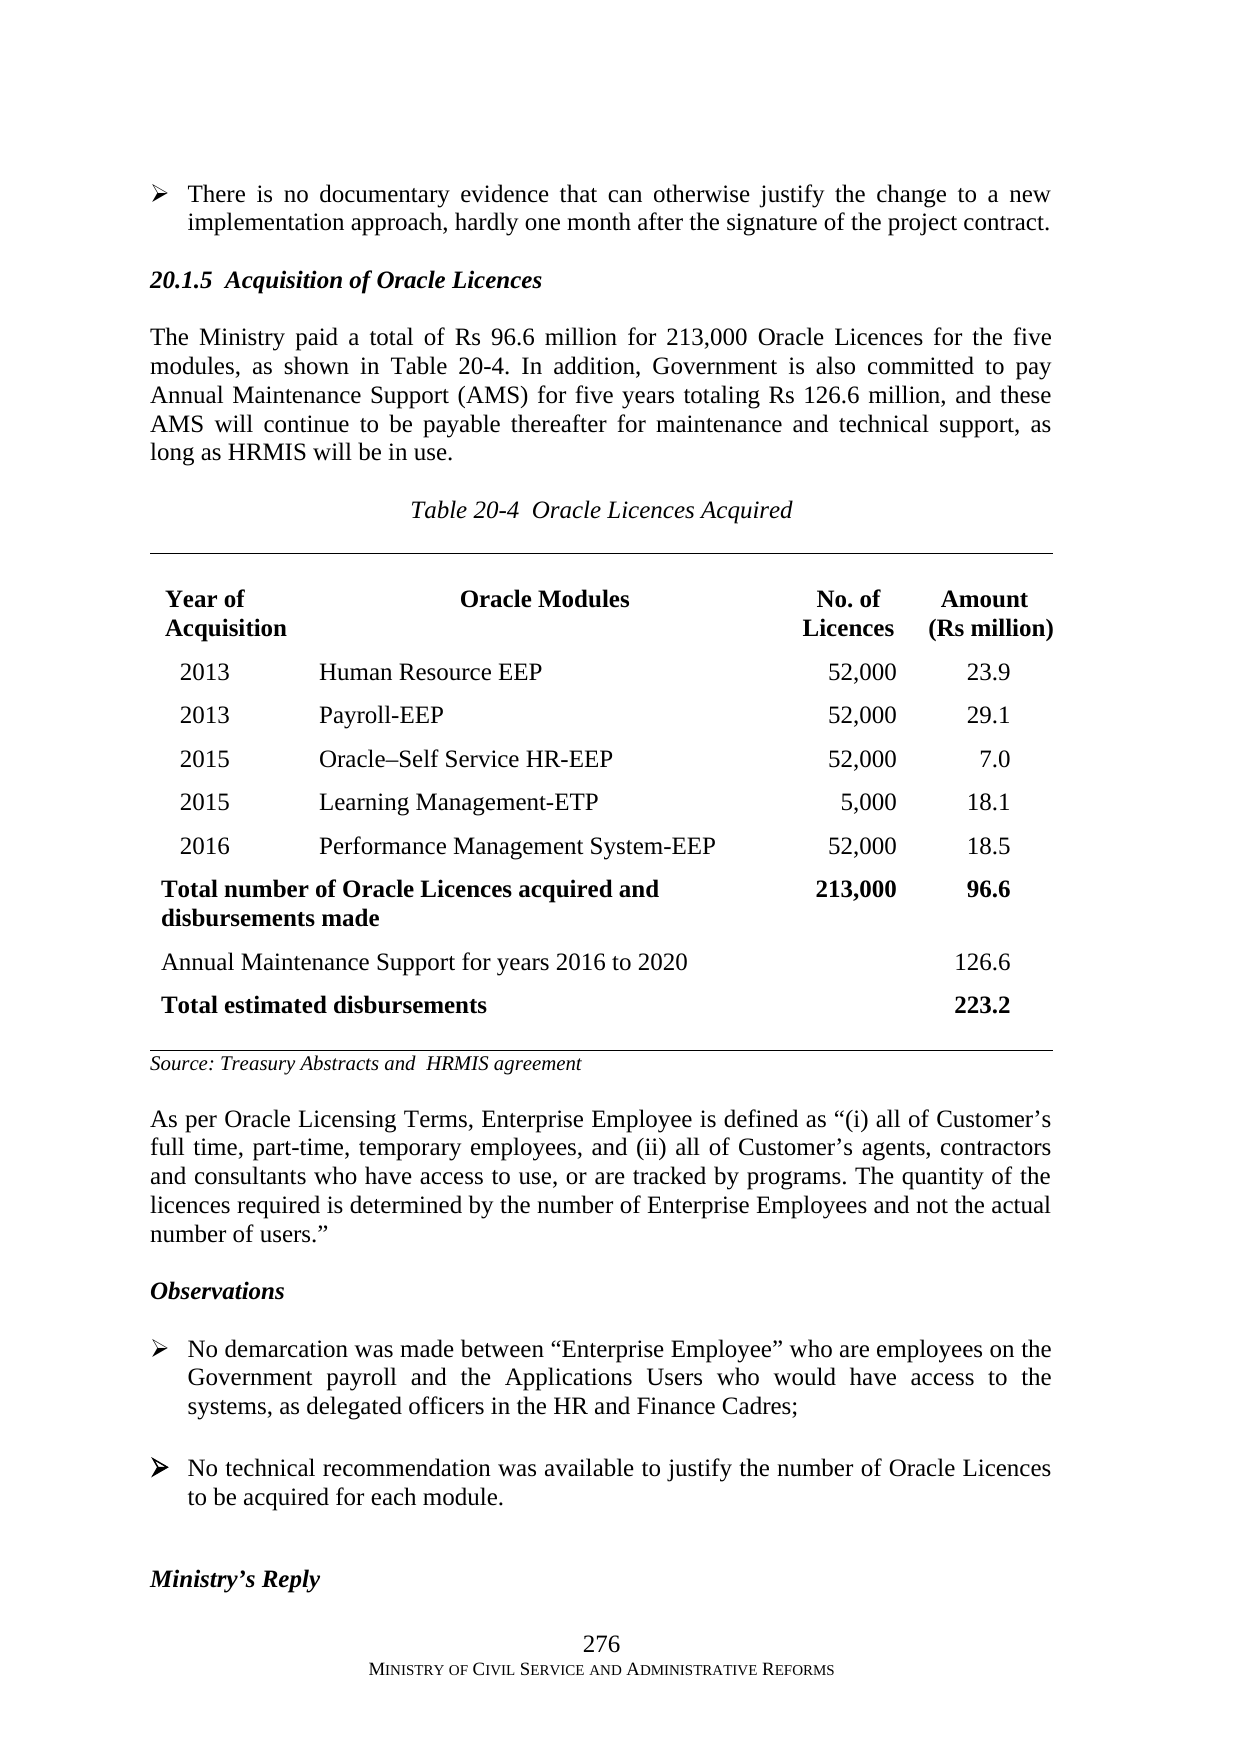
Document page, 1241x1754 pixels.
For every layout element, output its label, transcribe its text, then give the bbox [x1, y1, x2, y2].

table_cell Oracle–Self Service HR-EEP [308, 744, 781, 787]
text Ministry’s Reply [150, 1564, 1053, 1593]
table_cell 23.9 [915, 657, 1053, 700]
table_cell Annual Maintenance Support for years 2016 to 2020 [150, 947, 915, 990]
table_cell Total estimated disbursements [150, 990, 915, 1019]
table_cell 52,000 [781, 657, 915, 700]
table_cell Total number of Oracle Licences acquired and disbursements made [150, 874, 781, 947]
table_cell 126.6 [915, 947, 1053, 990]
table_cell 52,000 [781, 700, 915, 744]
table_cell 5,000 [781, 787, 915, 831]
table_cell 52,000 [781, 831, 915, 874]
table_cell 52,000 [781, 744, 915, 787]
table_cell 2015 [150, 744, 308, 787]
text Table 20-4 Oracle Licences Acquired [150, 495, 1053, 524]
text The Ministry paid a total of Rs 96.6 million for 213,000 Oracle Licences for the five modules, as shown in Table 20-4. In addition, Government is also committed to pay Annual Maintenance Support (AMS) for five years totaling Rs 126.6 million, and these AMS will continue to be payable thereafter for maintenance and technical support, as long as HRMIS will be in use. [150, 322, 1053, 466]
table_cell 2013 [150, 700, 308, 744]
text 20.1.5 Acquisition of Oracle Licences [150, 265, 1053, 294]
table_cell Payroll-EEP [308, 700, 781, 744]
table_cell Human Resource EEP [308, 657, 781, 700]
table_cell 18.1 [915, 787, 1053, 831]
table_cell 213,000 [781, 874, 915, 947]
table_cell Learning Management-ETP [308, 787, 781, 831]
table_cell Performance Management System-EEP [308, 831, 781, 874]
table_header No. of Licences [781, 584, 915, 657]
text As per Oracle Licensing Terms, Enterprise Employee is defined as “(i) all of Customer’s full time, part-time, temporary employees, and (ii) all of Customer’s agents, contractors and consultants who have access to use, or are tracked by programs. The quantity of the licences required is determined by the number of Enterprise Employees and not the actual number of users.” [150, 1104, 1053, 1247]
table_cell 2015 [150, 787, 308, 831]
table_cell 18.5 [915, 831, 1053, 874]
table_cell 96.6 [915, 874, 1053, 947]
table_cell 29.1 [915, 700, 1053, 744]
table_header Amount (Rs million) [915, 584, 1053, 657]
table_header Oracle Modules [308, 584, 781, 657]
text Source: Treasury Abstracts and HRMIS agreement [150, 1051, 1053, 1075]
table_cell 2013 [150, 657, 308, 700]
table_cell 2016 [150, 831, 308, 874]
table_cell 7.0 [915, 744, 1053, 787]
list No technical recommendation was available to justify the number of Oracle Licences to be acquired for each module. [150, 1453, 1053, 1510]
list There is no documentary evidence that can otherwise justify the change to a new implementation approach, hardly one month after the signature of the project contract. [150, 179, 1053, 236]
text Observations [150, 1276, 1053, 1305]
table_cell 223.2 [915, 990, 1053, 1019]
table_header Year of Acquisition [150, 584, 308, 657]
list No demarcation was made between “Enterprise Employee” who are employees on the Government payroll and the Applications Users who would have access to the systems, as delegated officers in the HR and Finance Cadres; [150, 1334, 1053, 1420]
